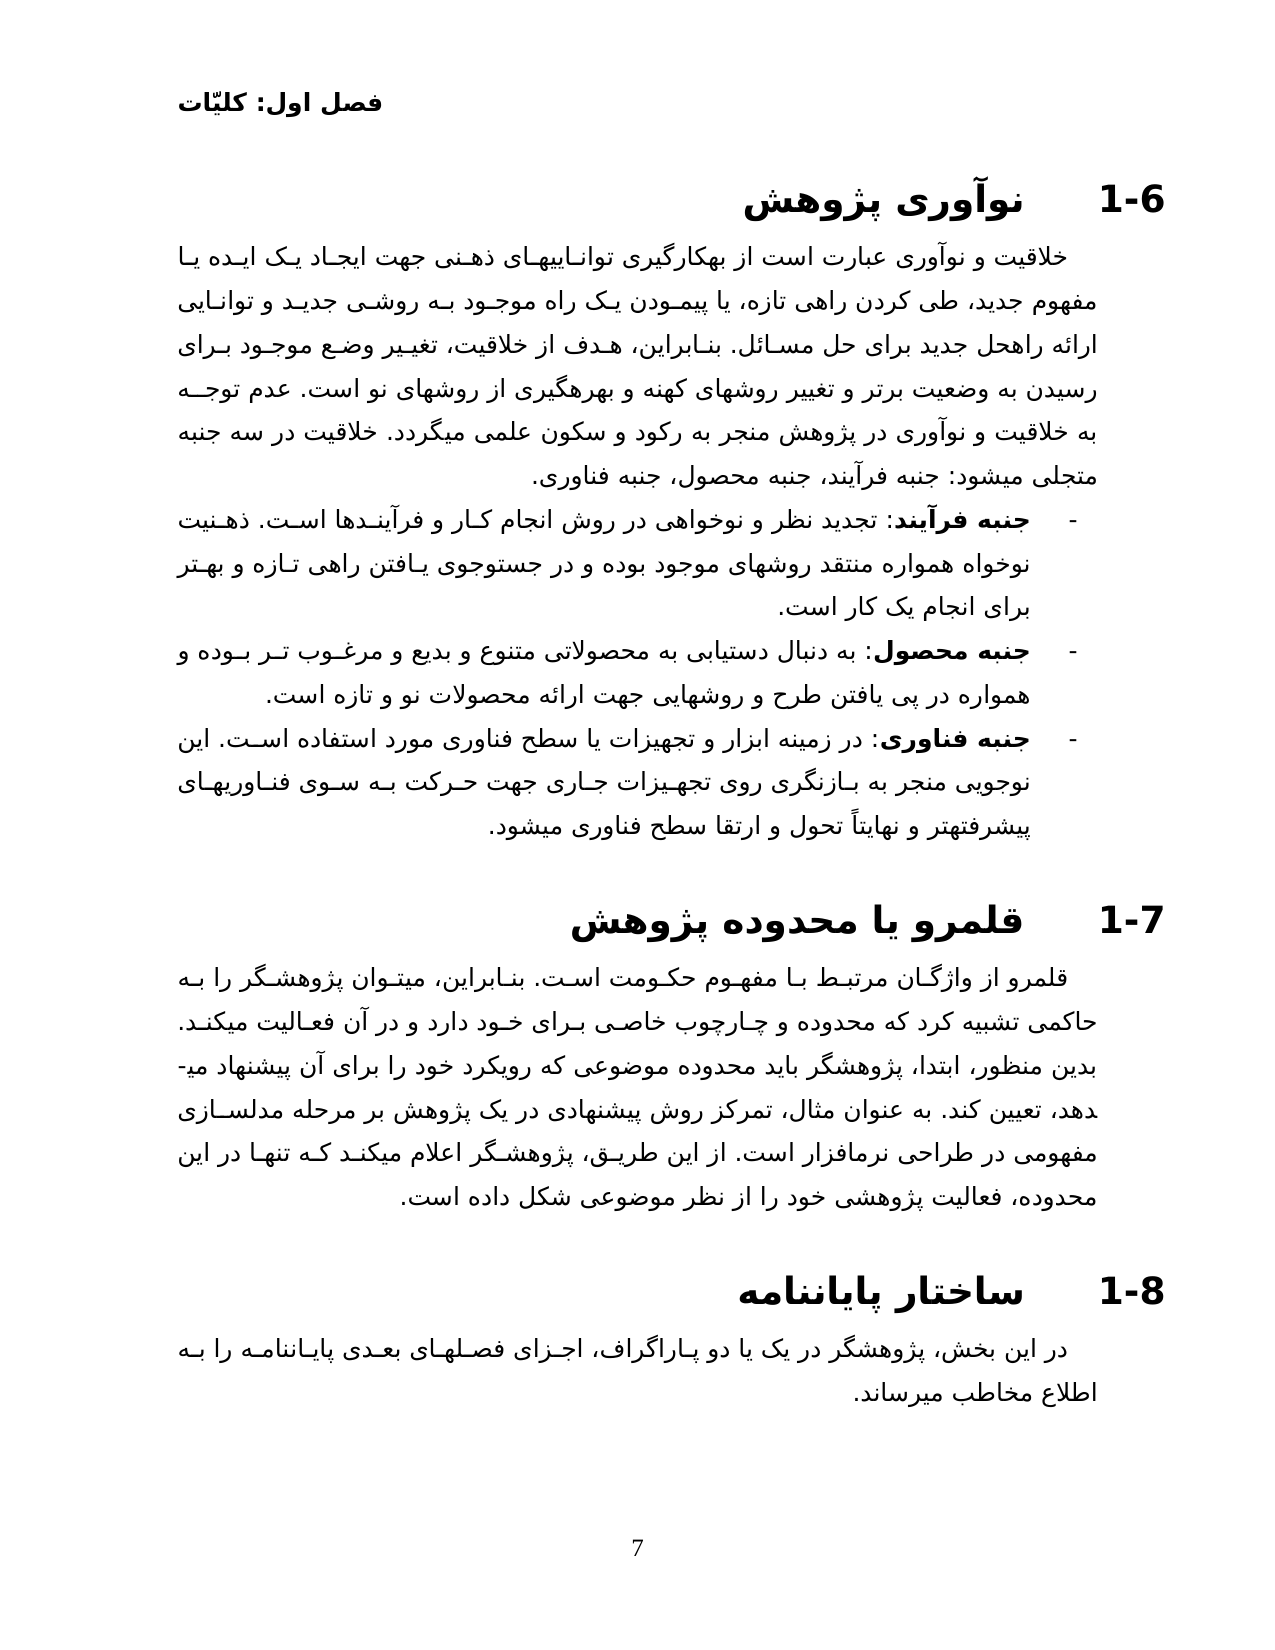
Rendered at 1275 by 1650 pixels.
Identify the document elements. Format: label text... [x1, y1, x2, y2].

text خلاقیت و نوآوری عبارت است از بهکارگیری تواناییهای ذهنی جهت ایجاد یک ایده یا مفهوم جدید، طی کردن راهی تازه، یا پیمودن یک راه موجود به روشی جدید و توانایی ارائه راهحل جدید برای حل مسائل. بنابراین، هدف از خلاقیت، تغییر وضع موجود برای رسیدن به وضعیت برتر و تغییر روشهای کهنه و بهرهگیری از روشهای نو است. عدم توجه به خلاقیت و نوآوری در پژوهش منجر به رکود و سکون علمی میگردد. خلاقیت در سه جنبه متجلی میشود: جنبه فرآیند، جنبه محصول، جنبه فناوری. [177, 243, 1098, 491]
subtitle ساختار پایاننامه [177, 1269, 1098, 1313]
text قلمرو از واژگان مرتبط با مفهوم حکومت است. بنابراین، میتوان پژوهشگر را به حاکمی تشبیه کرد که محدوده و چارچوب خاصی برای خود دارد و در آن فعالیت میکند. بدین منظور، ابتدا، پژوهشگر باید محدوده موضوعی که رویکرد خود را برای آن پیشنهاد میدهد، تعیین کند. به عنوان مثال، تمرکز روش پیشنهادی در یک پژوهش بر مرحله مدلسازی مفهومی در طراحی نرمافزار است. از این طریق، پژوهشگر اعلام میکند که تنها در این محدوده، فعالیت پژوهشی خود را از نظر موضوعی شکل داده است. [177, 964, 1098, 1212]
list جنبه محصول: به دنبال دستیابی به محصولاتی متنوع و بدیع و مرغوب تر بوده و همواره در پی یافتن طرح و روشهایی جهت ارائه محصولات نو و تازه است. [177, 636, 1068, 709]
subtitle نوآوری پژوهش [177, 177, 1098, 221]
list جنبه فناوری: در زمینه ابزار و تجهیزات یا سطح فناوری مورد استفاده است. این نوجویی منجر به بازنگری روی تجهیزات جاری جهت حرکت به سوی فناوریهای پیشرفتهتر و نهایتاً تحول و ارتقا سطح فناوری میشود. [177, 724, 1068, 841]
list جنبه فرآیند: تجدید نظر و نوخواهی در روش انجام کار و فرآیندها است. ذهنیت نوخواه همواره منتقد روشهای موجود بوده و در جستوجوی یافتن راهی تازه و بهتر برای انجام یک کار است. [177, 505, 1068, 622]
subtitle قلمرو یا محدوده پژوهش [177, 898, 1098, 942]
text در این بخش، پژوهشگر در یک یا دو پاراگراف، اجزای فصلهای بعدی پایاننامه را به اطلاع مخاطب میرساند. [177, 1335, 1098, 1408]
